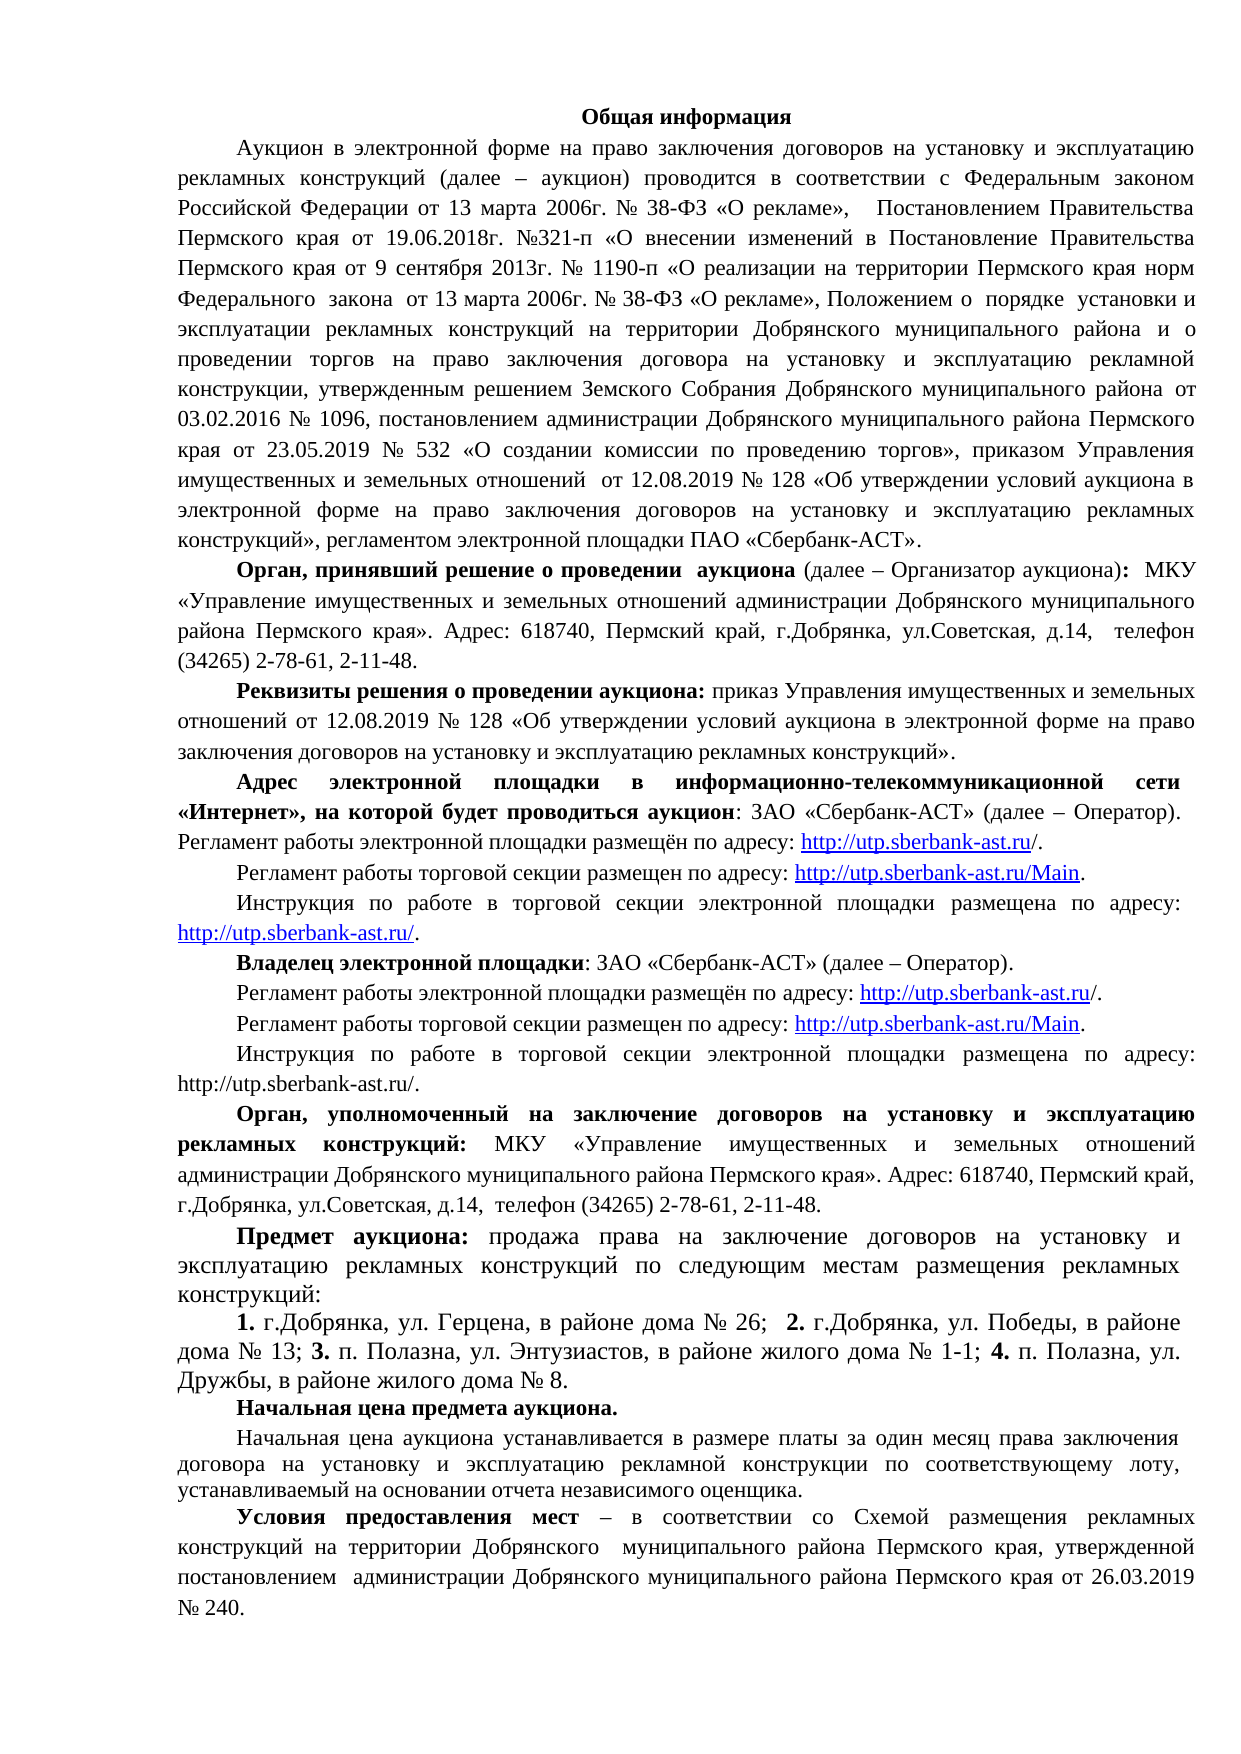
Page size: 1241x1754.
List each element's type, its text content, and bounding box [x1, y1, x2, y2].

text Реквизиты решения о проведении аукциона: приказ Управления имущественных и земельных отношений от 12.08.2019 № 128 «Об утверждении условий аукциона в электронной форме на право заключения договоров на установку и эксплуатацию рекламных конструкций». [177, 677, 1196, 764]
text Орган, уполномоченный на заключение договоров на установку и эксплуатацию рекламных конструкций: МКУ «Управление имущественных и земельных отношений администрации Добрянского муниципального района Пермского края». Адрес: 618740, Пермский край, г.Добрянка, ул.Советская, д.14, телефон (34265) 2-78-61, 2-11-48. [177, 1100, 1196, 1217]
text Владелец электронной площадки: ЗАО «Сбербанк-АСТ» (далее – Оператор). [177, 949, 1196, 976]
text Аукцион в электронной форме на право заключения договоров на установку и эксплуатацию рекламных конструкций (далее – аукцион) проводится в соответствии с Федеральным законом Российской Федерации от 13 марта 2006г. № 38-ФЗ «О рекламе», Постановлением Правительства Пермского края от 19.06.2018г. №321-п «О внесении изменений в Постановление Правительства Пермского края от 9 сентября 2013г. № 1190-п «О реализации на территории Пермского края норм Федерального закона от 13 марта 2006г. № 38-ФЗ «О рекламе», Положением о порядке установки и эксплуатации рекламных конструкций на территории Добрянского муниципального района и о проведении торгов на право заключения договора на установку и эксплуатацию рекламной конструкции, утвержденным решением Земского Собрания Добрянского муниципального района от 03.02.2016 № 1096, постановлением администрации Добрянского муниципального района Пермского края от 23.05.2019 № 532 «О создании комиссии по проведению торгов», приказом Управления имущественных и земельных отношений от 12.08.2019 № 128 «Об утверждении условий аукциона в электронной форме на право заключения договоров на установку и эксплуатацию рекламных конструкций», регламентом электронной площадки ПАО «Сбербанк-АСТ». [177, 281, 1196, 553]
text Регламент работы торговой секции размещен по адресу: http://utp.sberbank-ast.ru/Main. [177, 1010, 1196, 1036]
text Регламент работы электронной площадки размещён по адресу: http://utp.sberbank-ast.ru/. [177, 979, 1196, 1006]
text 1. г.Добрянка, ул. Герцена, в районе дома № 26; 2. г.Добрянка, ул. Победы, в районе дома № 13; 3. п. Полазна, ул. Энтузиастов, в районе жилого дома № 1-1; 4. п. Полазна, ул. Дружбы, в районе жилого дома № 8. [177, 1307, 1181, 1394]
text Предмет аукциона: продажа права на заключение договоров на установку и эксплуатацию рекламных конструкций по следующим местам размещения рекламных конструкций: [177, 1221, 1181, 1307]
text Адрес электронной площадки в информационно-телекоммуникационной сети «Интернет», на которой будет проводиться аукцион: ЗАО «Сбербанк-АСТ» (далее – Оператор). Регламент работы электронной площадки размещён по адресу: http://utp.sberbank-ast.ru/. [177, 768, 1181, 855]
text Орган, принявший решение о проведении аукциона (далее – Организатор аукциона): МКУ «Управление имущественных и земельных отношений администрации Добрянского муниципального района Пермского края». Адрес: 618740, Пермский край, г.Добрянка, ул.Советская, д.14, телефон (34265) 2-78-61, 2-11-48. [177, 557, 1196, 673]
text Регламент работы торговой секции размещен по адресу: http://utp.sberbank-ast.ru/Main. [177, 859, 1181, 885]
text Начальная цена аукциона устанавливается в размере платы за один месяц права заключения договора на установку и эксплуатацию рекламной конструкции по соответствующему лоту, устанавливаемый на основании отчета независимого оценщика. [177, 1424, 1181, 1503]
text Начальная цена предмета аукциона. [177, 1394, 1196, 1420]
text Общая информация [118, 103, 1181, 130]
text Инструкция по работе в торговой секции электронной площадки размещена по адресу: http://utp.sberbank-ast.ru/. [177, 1040, 1196, 1096]
text Условия предоставления мест – в соответствии со Схемой размещения рекламных конструкций на территории Добрянского муниципального района Пермского края, утвержденной постановлением администрации Добрянского муниципального района Пермского края от 26.03.2019 № 240. [177, 1503, 1196, 1620]
text Инструкция по работе в торговой секции электронной площадки размещена по адресу: http://utp.sberbank-ast.ru/. [177, 889, 1181, 945]
